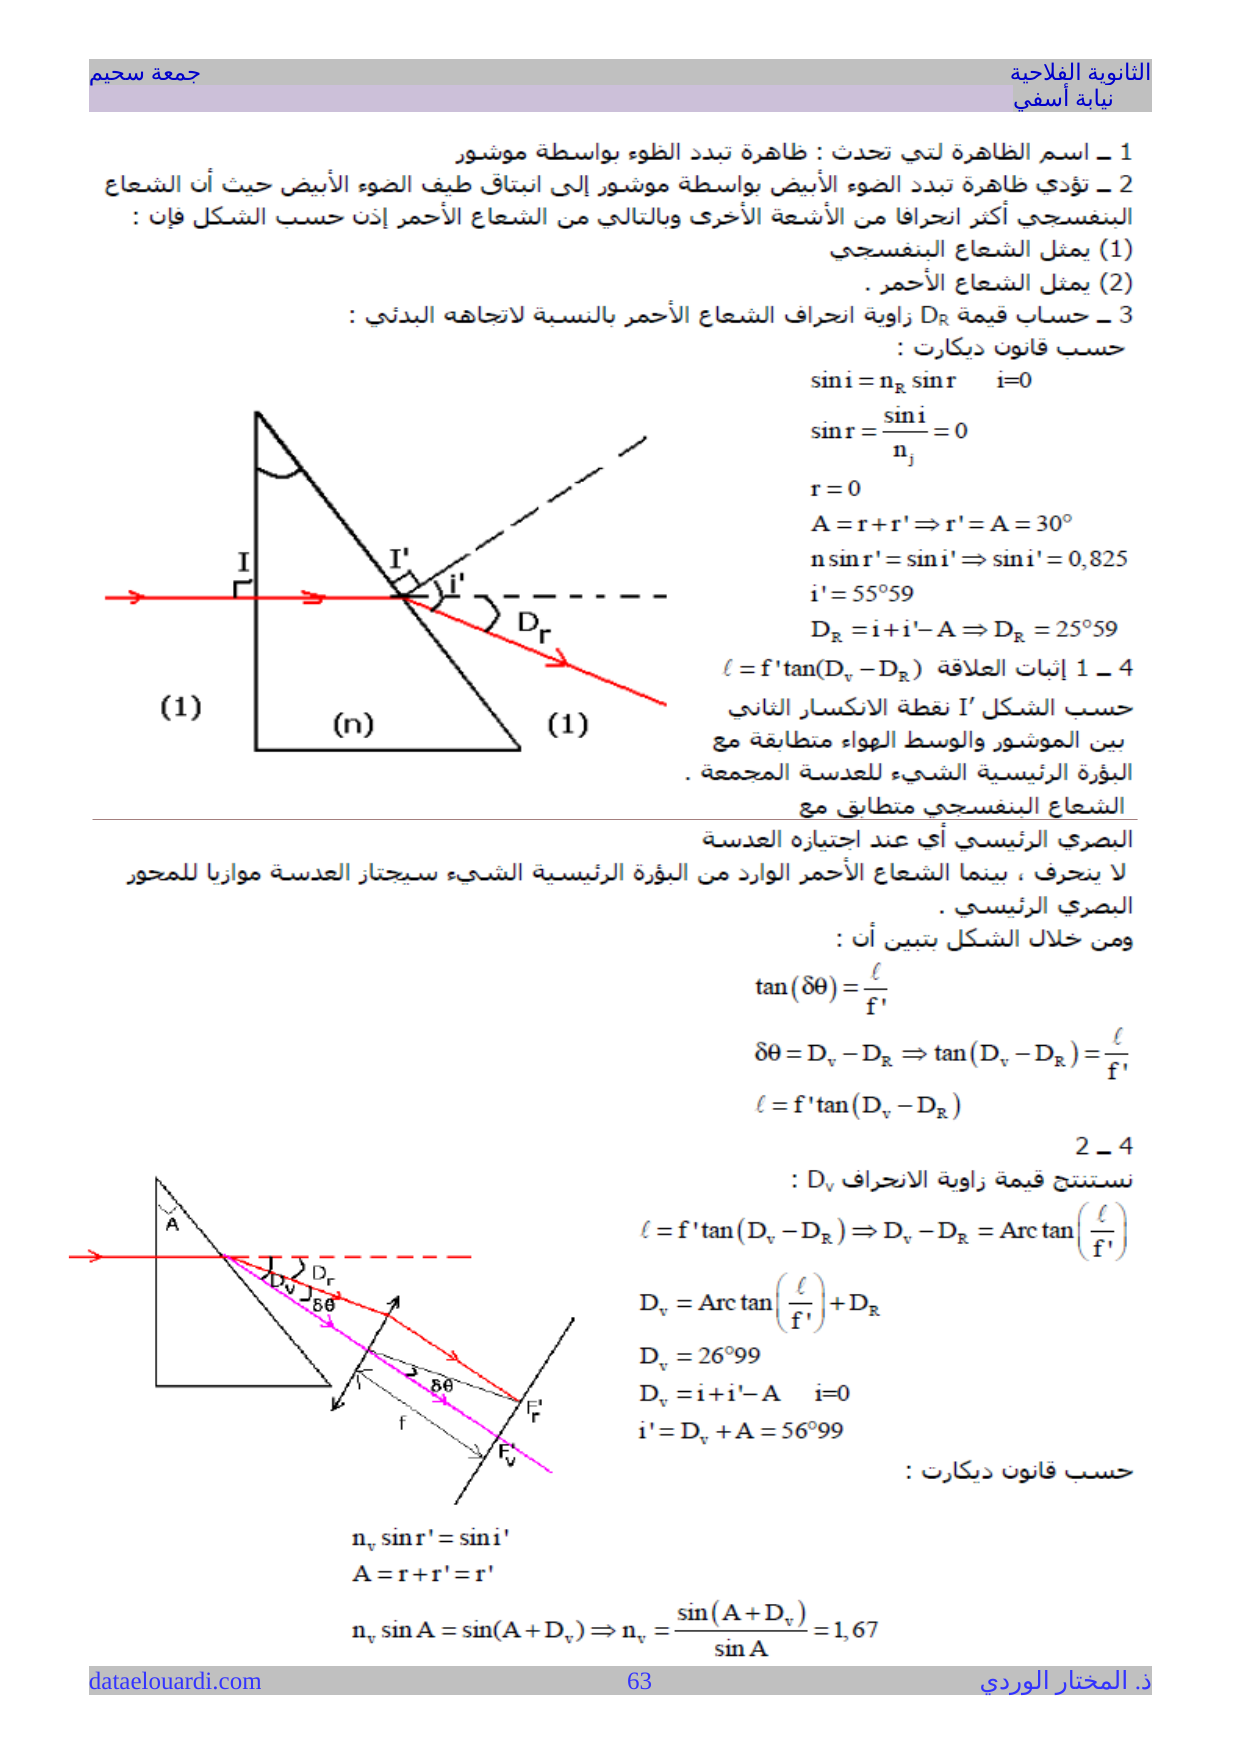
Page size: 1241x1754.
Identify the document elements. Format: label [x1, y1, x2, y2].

picture [68, 136, 1152, 1665]
